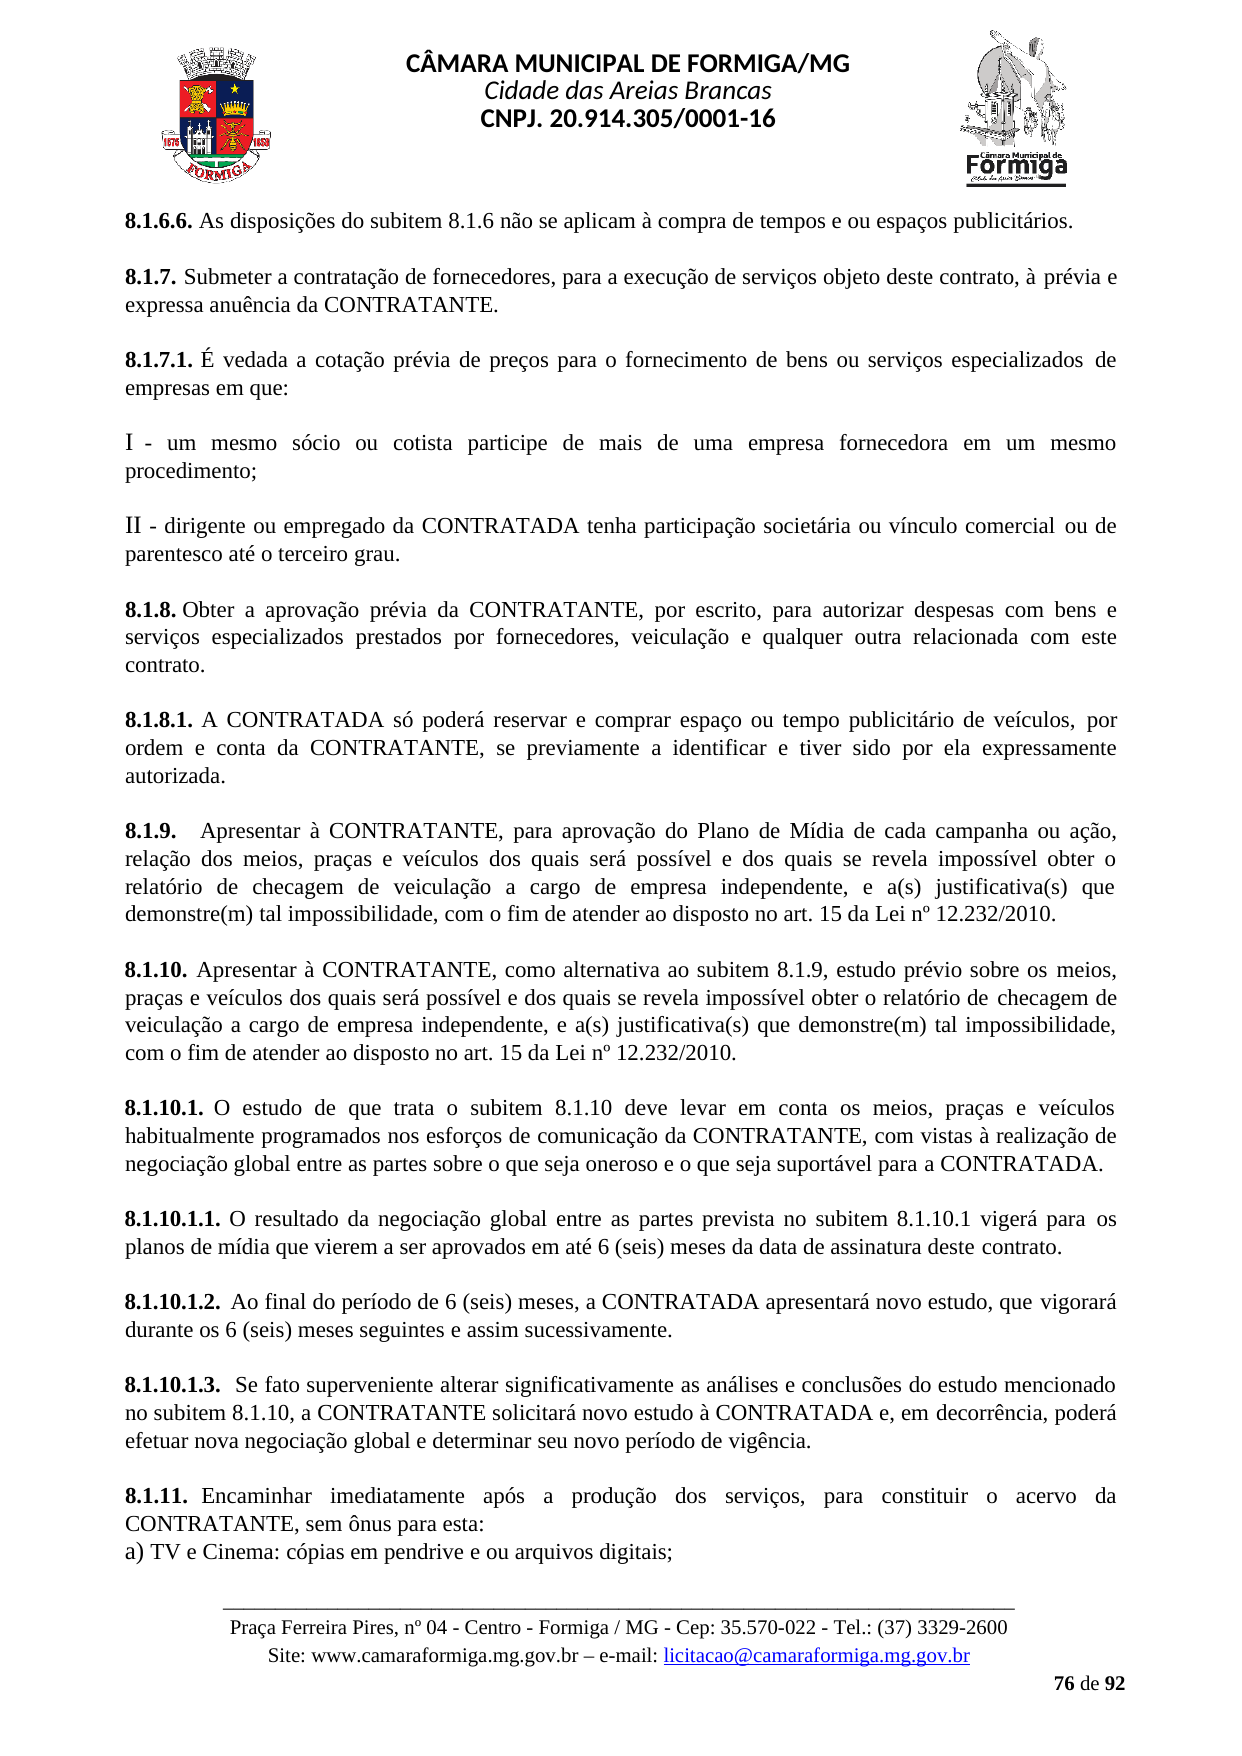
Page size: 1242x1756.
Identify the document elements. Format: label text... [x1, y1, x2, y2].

list Apresentar à CONTRATANTE, para aprovação do Plano de Mídia de cada campanha ou ação, relação dos meios, praças e veículos dos quais será possível e dos quais se revela impossível obter o relatório de checagem de veiculação a cargo de empresa independente, e a(s) justificativa(s) que demonstre(m) tal impossibilidade, com o fim de atender ao disposto no art. 15 da Lei nº 12.232/2010. [125, 817, 1117, 927]
list Obter a aprovação prévia da CONTRATANTE, por escrito, para autorizar despesas com bens e serviços especializados prestados por fornecedores, veiculação e qualquer outra relacionada com este contrato. [125, 595, 1117, 678]
list TV e Cinema: cópias em pendrive e ou arquivos digitais; [124, 1537, 1125, 1565]
list A CONTRATADA só poderá reservar e comprar espaço ou tempo publicitário de veículos, por ordem e conta da CONTRATANTE, se previamente a identificar e tiver sido por ela expressamente autorizada. [125, 706, 1117, 789]
list O estudo de que trata o subitem 8.1.10 deve levar em conta os meios, praças e veículos habitualmente programados nos esforços de comunicação da CONTRATANTE, com vistas à realização de negociação global entre as partes sobre o que seja oneroso e o que seja suportável para a CONTRATADA. [124, 1094, 1117, 1177]
list - dirigente ou empregado da CONTRATADA tenha participação societária ou vínculo comercial ou de parentesco até o terceiro grau. [125, 512, 1117, 567]
list - um mesmo sócio ou cotista participe de mais de uma empresa fornecedora em um mesmo procedimento; [125, 428, 1117, 484]
list Se fato superveniente alterar significativamente as análises e conclusões do estudo mencionado no subitem 8.1.10, a CONTRATANTE solicitará novo estudo à CONTRATADA e, em decorrência, poderá efetuar nova negociação global e determinar seu novo período de vigência. [124, 1371, 1117, 1454]
list Ao final do período de 6 (seis) meses, a CONTRATADA apresentará novo estudo, que vigorará durante os 6 (seis) meses seguintes e assim sucessivamente. [124, 1288, 1117, 1343]
list Apresentar à CONTRATANTE, como alternativa ao subitem 8.1.9, estudo prévio sobre os meios, praças e veículos dos quais será possível e dos quais se revela impossível obter o relatório de checagem de veiculação a cargo de empresa independente, e a(s) justificativa(s) que demonstre(m) tal impossibilidade, com o fim de atender ao disposto no art. 15 da Lei nº 12.232/2010. [124, 955, 1117, 1066]
list Encaminhar imediatamente após a produção dos serviços, para constituir o acervo da CONTRATANTE, sem ônus para esta: [125, 1482, 1117, 1537]
picture [959, 30, 1067, 187]
list As disposições do subitem 8.1.6 não se aplicam à compra de tempos e ou espaços publicitários. [124, 207, 1125, 234]
list É vedada a cotação prévia de preços para o fornecimento de bens ou serviços especializados de empresas em que: [125, 345, 1116, 401]
list Submeter a contratação de fornecedores, para a execução de serviços objeto deste contrato, à prévia e expressa anuência da CONTRATANTE. [125, 262, 1117, 318]
picture [138, 33, 296, 197]
list O resultado da negociação global entre as partes prevista no subitem 8.1.10.1 vigerá para os planos de mídia que vierem a ser aprovados em até 6 (seis) meses da data de assinatura deste contrato. [124, 1204, 1117, 1260]
